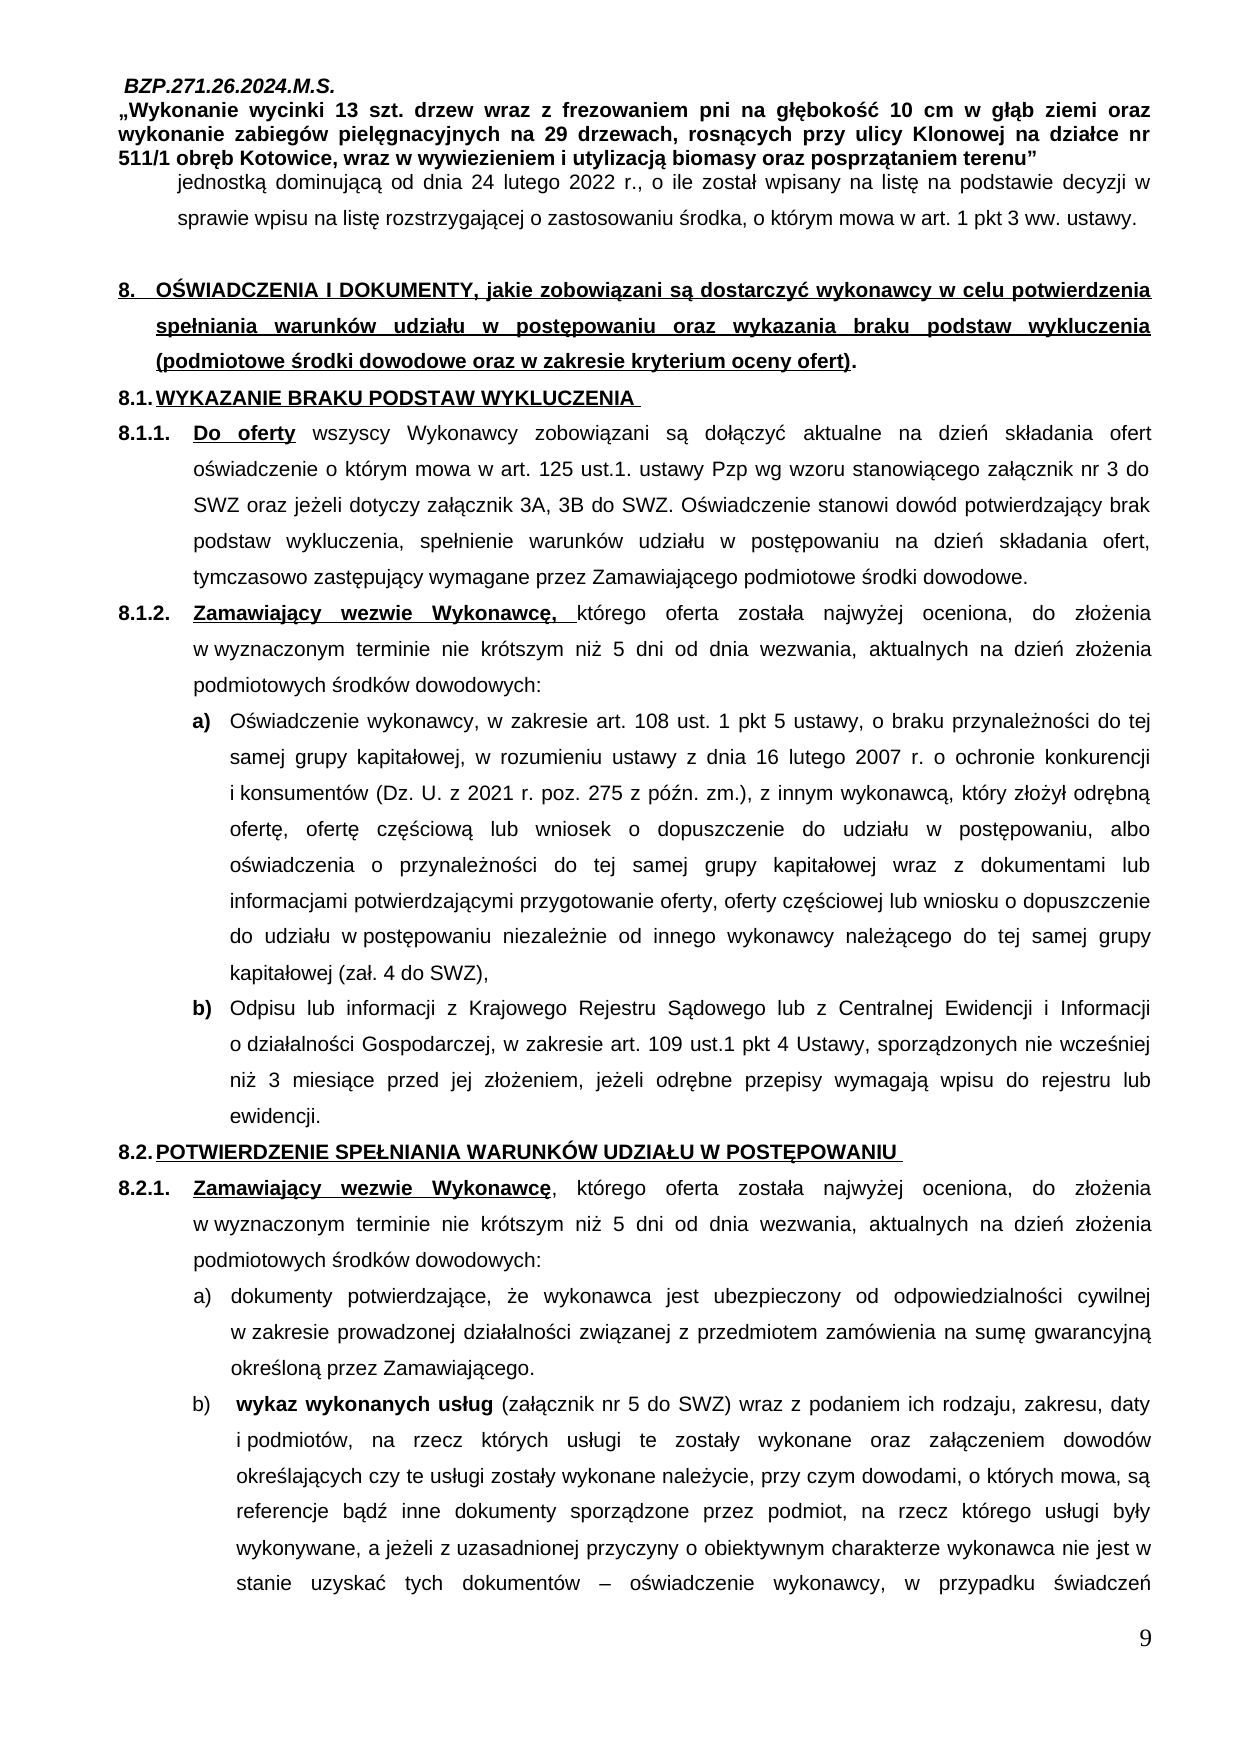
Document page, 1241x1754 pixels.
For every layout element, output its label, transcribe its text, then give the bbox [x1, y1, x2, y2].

list dokumenty potwierdzające, że wykonawca jest ubezpieczony od odpowiedzialności cywilnej w zakresie prowadzonej działalności związanej z przedmiotem zamówienia na sumę gwarancyjną określoną przez Zamawiającego. [193, 1284, 1152, 1379]
list OŚWIADCZENIA I DOKUMENTY, jakie zobowiązani są dostarczyć wykonawcy w celu potwierdzenia spełniania warunków udziału w postępowaniu oraz wykazania braku podstaw wykluczenia (podmiotowe środki dowodowe oraz w zakresie kryterium oceny ofert). [118, 299, 1152, 373]
list Zamawiający wezwie Wykonawcę, którego oferta została najwyżej oceniona, do złożenia w wyznaczonym terminie nie krótszym niż 5 dni od dnia wezwania, aktualnych na dzień złożenia podmiotowych środków dowodowych: [118, 601, 1152, 697]
list WYKAZANIE BRAKU PODSTAW WYKLUCZENIA [118, 385, 1152, 409]
list Oświadczenie wykonawcy, w zakresie art. 108 ust. 1 pkt 5 ustawy, o braku przynależności do tej samej grupy kapitałowej, w rozumieniu ustawy z dnia 16 lutego 2007 r. o ochronie konkurencji i konsumentów (Dz. U. z 2021 r. poz. 275 z późn. zm.), z innym wykonawcą, który złożył odrębną ofertę, ofertę częściową lub wniosek o dopuszczenie do udziału w postępowaniu, albo oświadczenia o przynależności do tej samej grupy kapitałowej wraz z dokumentami lub informacjami potwierdzającymi przygotowanie oferty, oferty częściowej lub wniosku o dopuszczenie do udziału w postępowaniu niezależnie od innego wykonawcy należącego do tej samej grupy kapitałowej (zał. 4 do SWZ), [192, 709, 1152, 984]
list Odpisu lub informacji z Krajowego Rejestru Sądowego lub z Centralnej Ewidencji i Informacji o działalności Gospodarczej, w zakresie art. 109 ust.1 pkt 4 Ustawy, sporządzonych nie wcześniej niż 3 miesiące przed jej złożeniem, jeżeli odrębne przepisy wymagają wpisu do rejestru lub ewidencji. [192, 996, 1152, 1128]
list Do oferty wszyscy Wykonawcy zobowiązani są dołączyć aktualne na dzień składania ofert oświadczenie o którym mowa w art. 125 ust.1. ustawy Pzp wg wzoru stanowiącego załącznik nr 3 do SWZ oraz jeżeli dotyczy załącznik 3A, 3B do SWZ. Oświadczenie stanowi dowód potwierdzający brak podstaw wykluczenia, spełnienie warunków udziału w postępowaniu na dzień składania ofert, tymczasowo zastępujący wymagane przez Zamawiającego podmiotowe środki dowodowe. [118, 421, 1152, 589]
list Zamawiający wezwie Wykonawcę, którego oferta została najwyżej oceniona, do złożenia w wyznaczonym terminie nie krótszym niż 5 dni od dnia wezwania, aktualnych na dzień złożenia podmiotowych środków dowodowych: [118, 1176, 1152, 1272]
list POTWIERDZENIE SPEŁNIANIA WARUNKÓW UDZIAŁU W POSTĘPOWANIU [118, 1140, 1152, 1164]
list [192, 1392, 1152, 1595]
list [118, 170, 1152, 229]
list OŚWIADCZENIA I DOKUMENTY, jakie zobowiązani są dostarczyć wykonawcy w celu potwierdzenia spełniania warunków udziału w postępowaniu oraz wykazania braku podstaw wykluczenia (podmiotowe środki dowodowe oraz w zakresie kryterium oceny ofert). [118, 277, 1152, 298]
